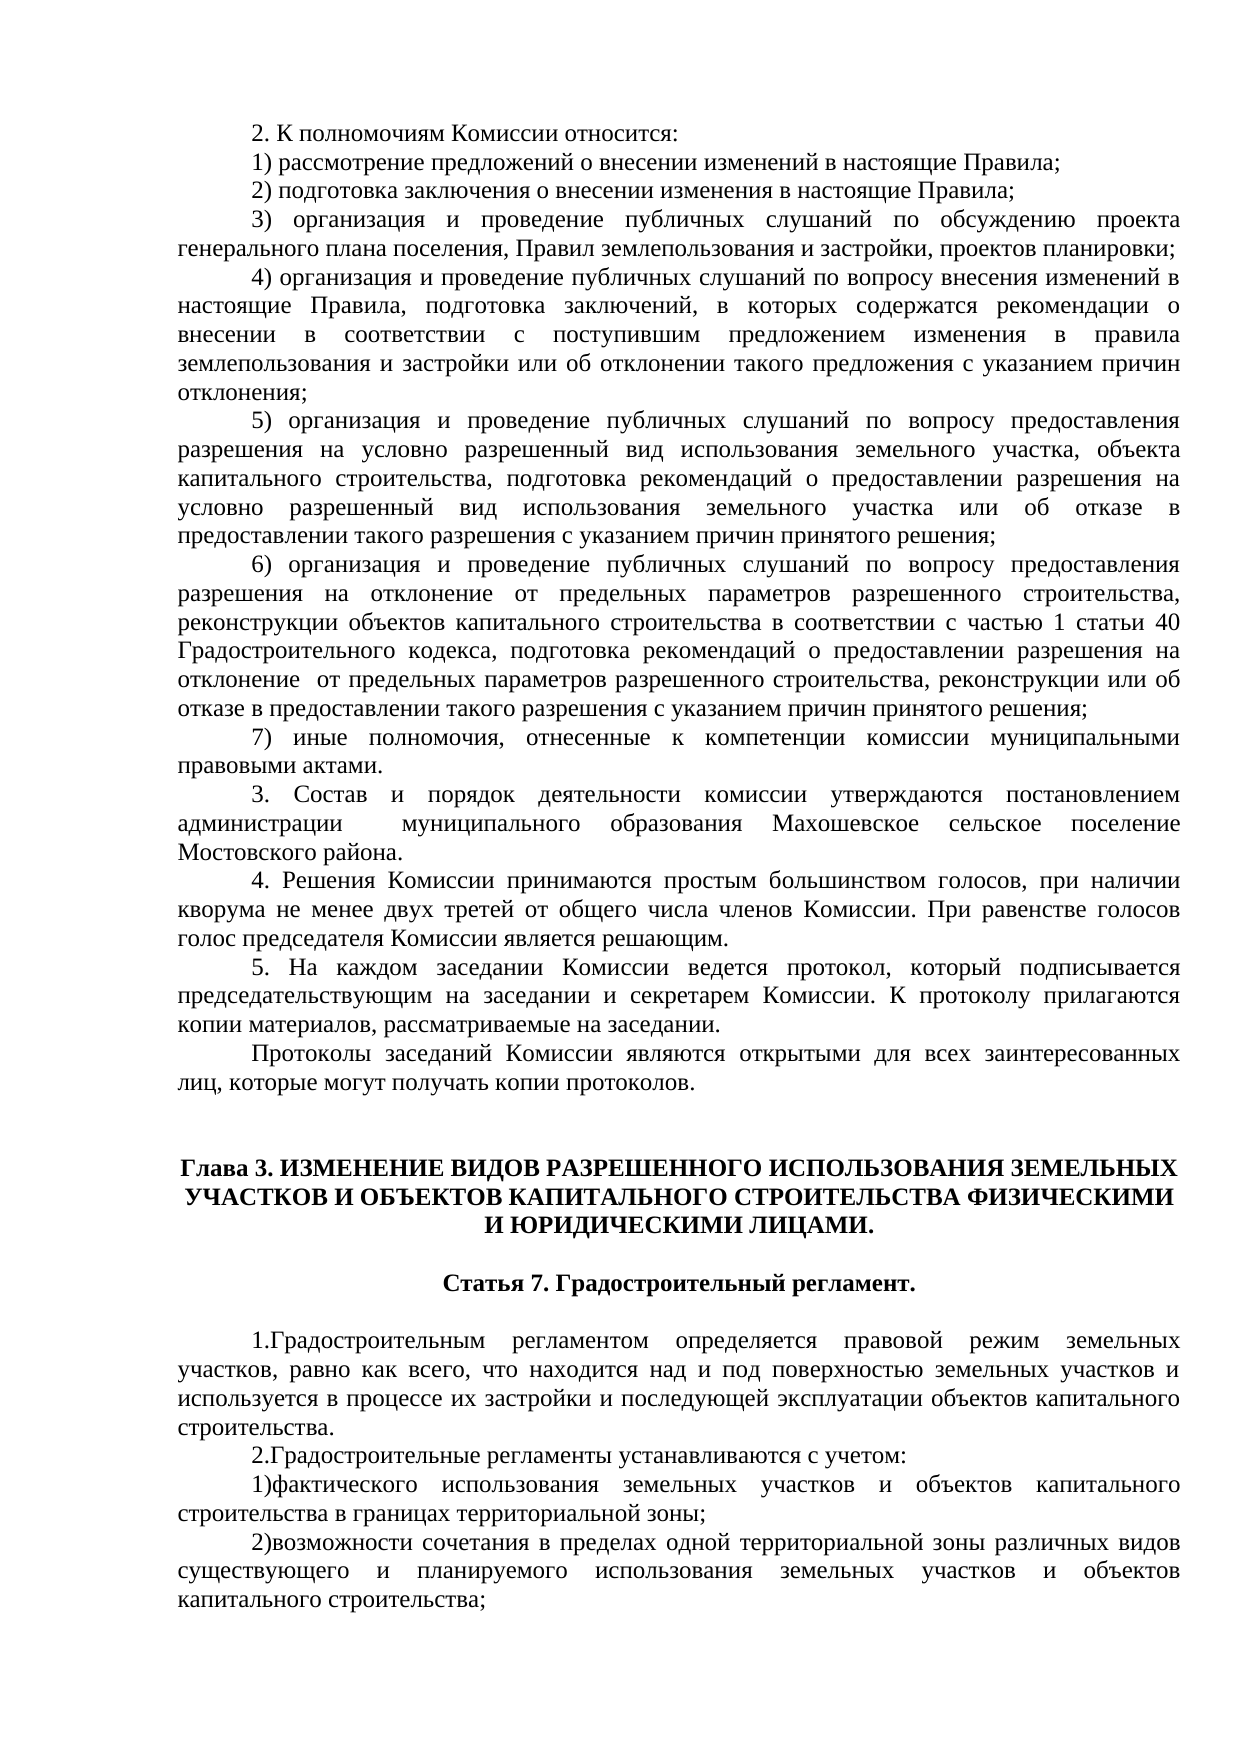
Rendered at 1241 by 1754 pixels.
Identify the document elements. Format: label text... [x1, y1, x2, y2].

text 2. К полномочиям Комиссии относится: [177, 118, 1181, 147]
text 1)фактического использования земельных участков и объектов капитального строительства в границах территориальной зоны; [177, 1469, 1181, 1527]
text 4. Решения Комиссии принимаются простым большинством голосов, при наличии кворума не менее двух третей от общего числа членов Комиссии. При равенстве голосов голос председателя Комиссии является решающим. [177, 866, 1181, 952]
text 3) организация и проведение публичных слушаний по обсуждению проекта генерального плана поселения, Правил землепользования и застройки, проектов планировки; [177, 204, 1181, 262]
text 7) иные полномочия, отнесенные к компетенции комиссии муниципальными правовыми актами. [177, 722, 1181, 779]
text 5. На каждом заседании Комиссии ведется протокол, который подписывается председательствующим на заседании и секретарем Комиссии. К протоколу прилагаются копии материалов, рассматриваемые на заседании. [177, 952, 1181, 1038]
text Статья 7. Градостроительный регламент. [177, 1268, 1181, 1297]
text 2) подготовка заключения о внесении изменения в настоящие Правила; [177, 176, 1181, 204]
text 1.Градостроительным регламентом определяется правовой режим земельных участков, равно как всего, что находится над и под поверхностью земельных участков и используется в процессе их застройки и последующей эксплуатации объектов капитального строительства. [177, 1326, 1181, 1441]
text 5) организация и проведение публичных слушаний по вопросу предоставления разрешения на условно разрешенный вид использования земельного участка, объекта капитального строительства, подготовка рекомендаций о предоставлении разрешения на условно разрешенный вид использования земельного участка или об отказе в предоставлении такого разрешения с указанием причин принятого решения; [177, 406, 1181, 549]
text 1) рассмотрение предложений о внесении изменений в настоящие Правила; [177, 147, 1181, 176]
text 2)возможности сочетания в пределах одной территориальной зоны различных видов существующего и планируемого использования земельных участков и объектов капитального строительства; [177, 1527, 1181, 1613]
text Протоколы заседаний Комиссии являются открытыми для всех заинтересованных лиц, которые могут получать копии протоколов. [177, 1038, 1181, 1096]
text 3. Состав и порядок деятельности комиссии утверждаются постановлением администрации муниципального образования Махошевское сельское поселение Мостовского района. [177, 779, 1181, 866]
text 4) организация и проведение публичных слушаний по вопросу внесения изменений в настоящие Правила, подготовка заключений, в которых содержатся рекомендации о внесении в соответствии с поступившим предложением изменения в правила землепользования и застройки или об отклонении такого предложения с указанием причин отклонения; [177, 262, 1181, 406]
text 6) организация и проведение публичных слушаний по вопросу предоставления разрешения на отклонение от предельных параметров разрешенного строительства, реконструкции объектов капитального строительства в соответствии с частью 1 статьи 40 Градостроительного кодекса, подготовка рекомендаций о предоставлении разрешения на отклонение от предельных параметров разрешенного строительства, реконструкции или об отказе в предоставлении такого разрешения с указанием причин принятого решения; [177, 549, 1181, 722]
text 2.Градостроительные регламенты устанавливаются с учетом: [177, 1441, 1181, 1469]
text Глава 3. ИЗМЕНЕНИЕ ВИДОВ РАЗРЕШЕННОГО ИСПОЛЬЗОВАНИЯ ЗЕМЕЛЬНЫХ УЧАСТКОВ И ОБЪЕКТОВ КАПИТАЛЬНОГО СТРОИТЕЛЬСТВА ФИЗИЧЕСКИМИ И ЮРИДИЧЕСКИМИ ЛИЦАМИ. [177, 1153, 1181, 1239]
